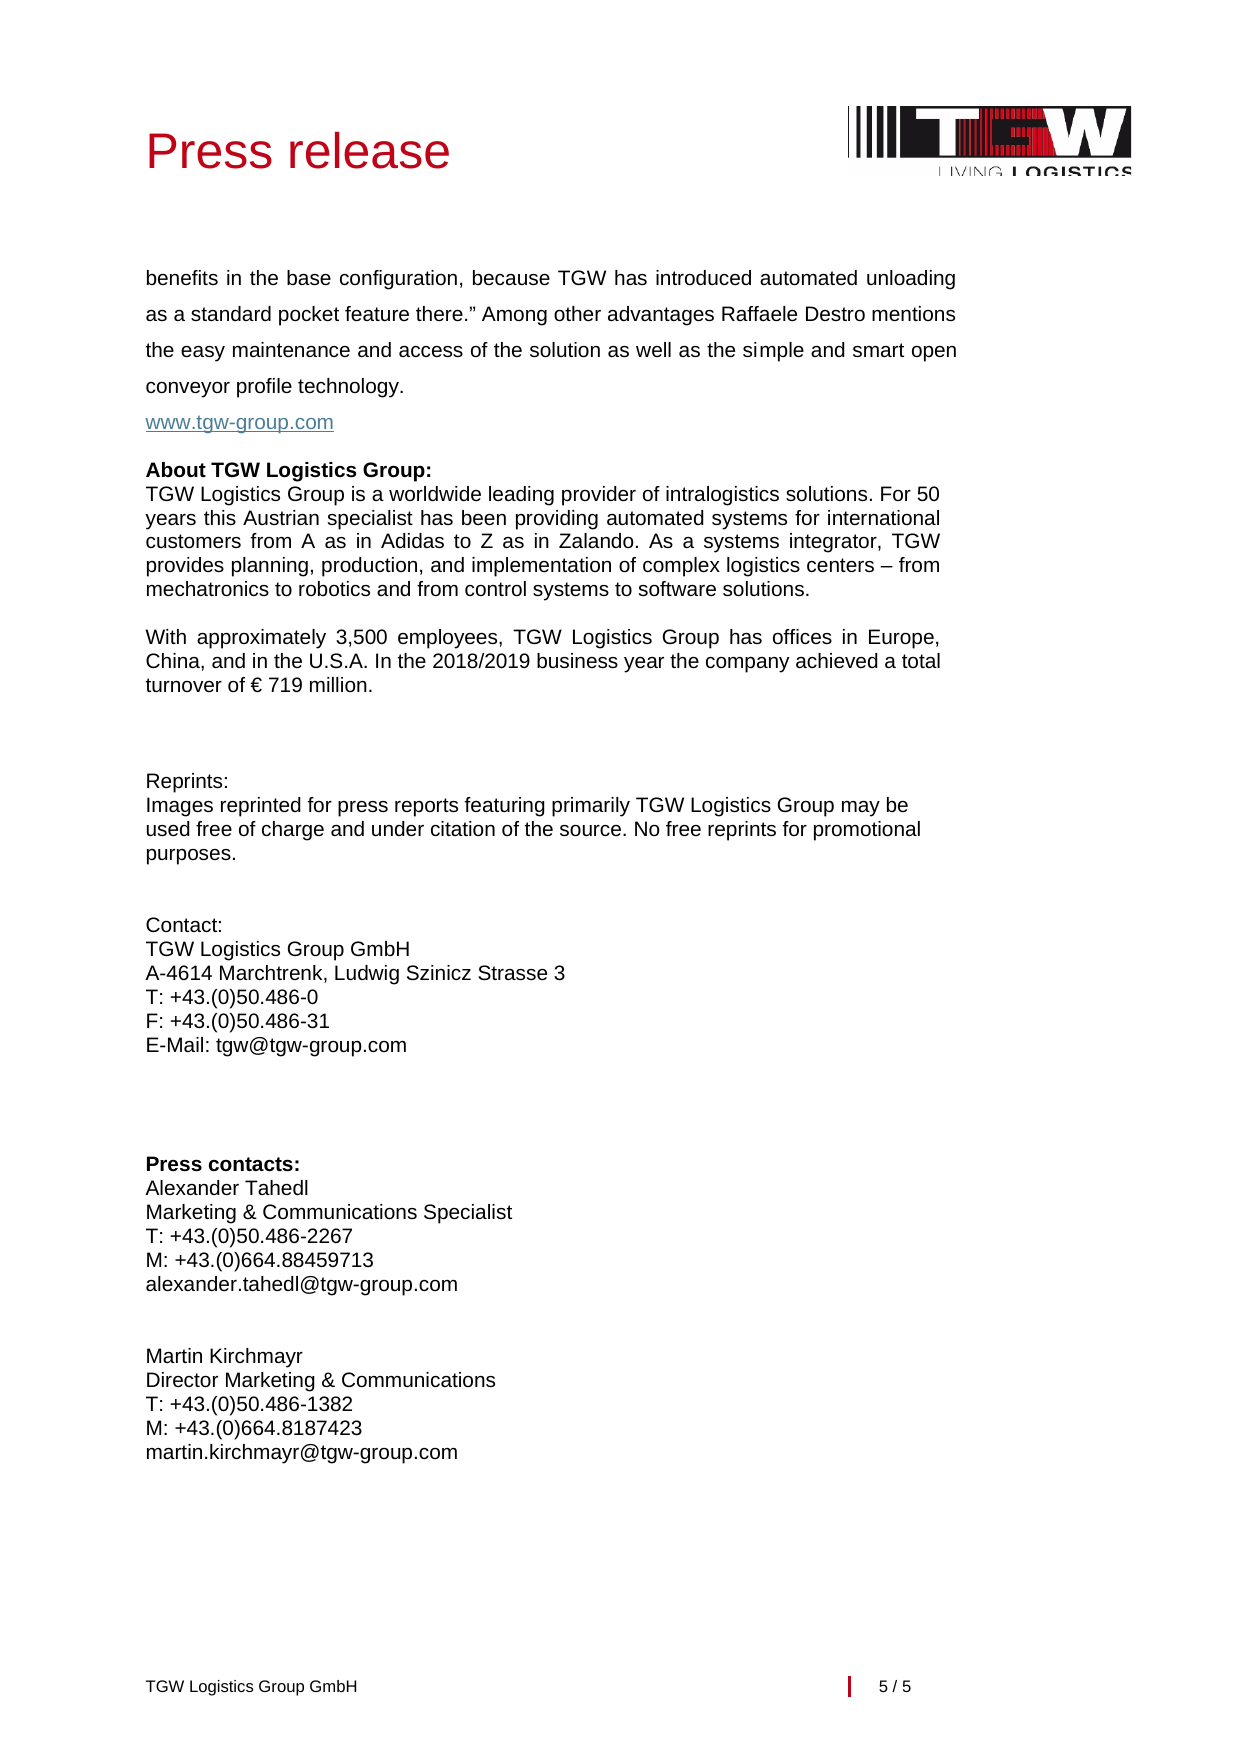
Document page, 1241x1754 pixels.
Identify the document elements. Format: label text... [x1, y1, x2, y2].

text Press contacts: [145, 1152, 942, 1176]
text M: +43.(0)664.8187423 [145, 1416, 1017, 1440]
text martin.kirchmayr@tgw-group.com [145, 1440, 1017, 1464]
text Alexander Tahedl [145, 1176, 942, 1200]
picture [846, 106, 1132, 176]
text T: +43.(0)50.486-1382 [145, 1392, 1017, 1416]
text M: +43.(0)664.88459713 [145, 1248, 942, 1272]
text A-4614 Marchtrenk, Ludwig Szinicz Strasse 3 [145, 961, 942, 984]
text Marketing & Communications Specialist [145, 1200, 942, 1224]
text Director Marketing & Communications [145, 1368, 1017, 1392]
text TGW Logistics Group GmbH [145, 937, 942, 961]
text Martin Kirchmayr [145, 1344, 1017, 1368]
text E-Mail: tgw@tgw-group.com [145, 1032, 942, 1056]
text Images reprinted for press reports featuring primarily TGW Logistics Group may be used free of charge and under citation of the source. No free reprints for promotional purposes. [145, 793, 942, 865]
text www.tgw-group.com [145, 409, 957, 433]
text TGW Logistics Group is a worldwide leading provider of intralogistics solutions. For 50 years this Austrian specialist has been providing automated systems for international customers from A as in Adidas to Z as in Zalando. As a systems integrator, TGW provides planning, production, and implementation of complex logistics centers – from mechatronics to robotics and from control systems to software solutions. [145, 481, 942, 601]
text Reprints: [145, 769, 942, 793]
text T: +43.(0)50.486-2267 [145, 1224, 942, 1248]
text With approximately 3,500 employees, TGW Logistics Group has offices in Europe, China, and in the U.S.A. In the 2018/2019 business year the company achieved a total turnover of € 719 million. [145, 625, 942, 697]
text alexander.tahedl@tgw-group.com [145, 1272, 957, 1296]
text About TGW Logistics Group: [145, 457, 942, 481]
text F: +43.(0)50.486-31 [145, 1008, 942, 1032]
text Contact: [145, 913, 942, 937]
text T: +43.(0)50.486-0 [145, 984, 942, 1008]
